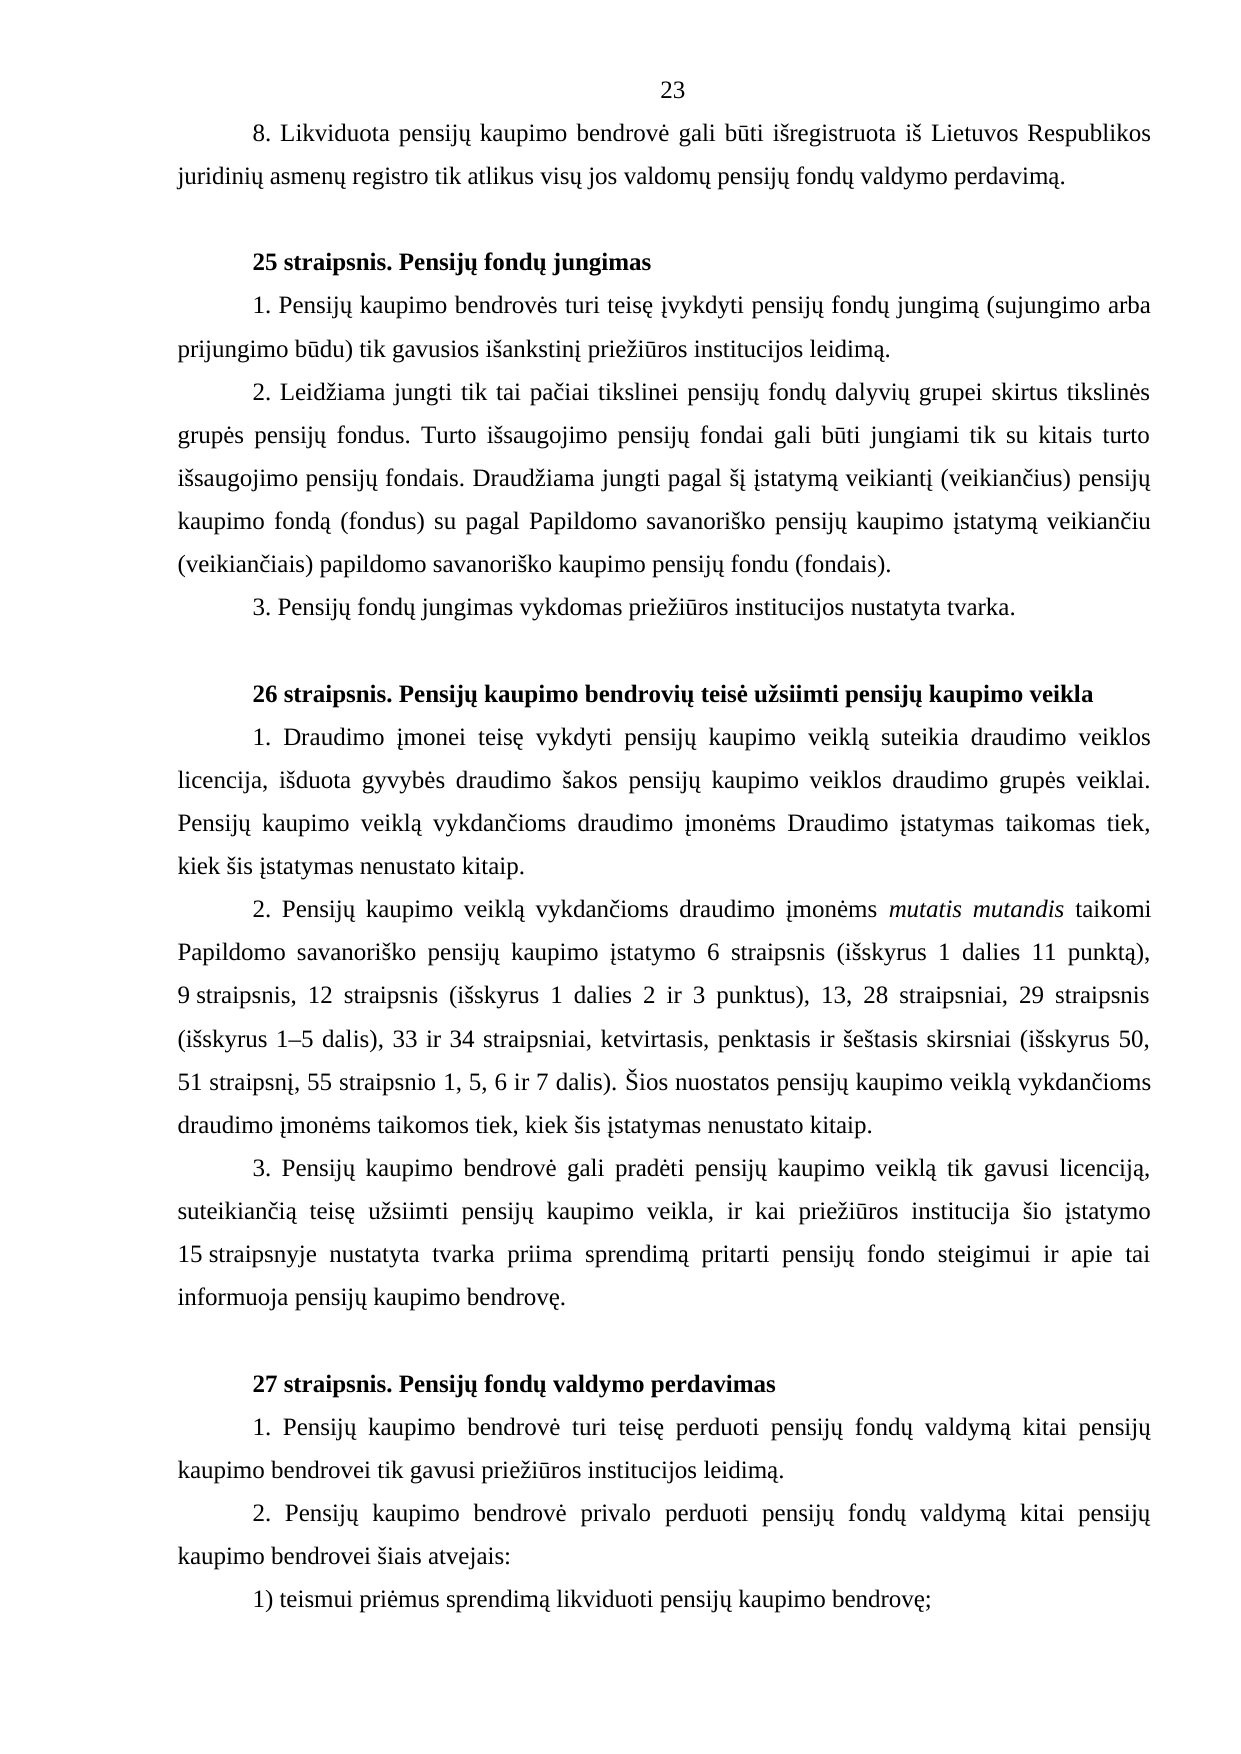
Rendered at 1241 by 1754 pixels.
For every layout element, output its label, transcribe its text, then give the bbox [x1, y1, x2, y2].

text 1. Draudimo įmonei teisę vykdyti pensijų kaupimo veiklą suteikia draudimo veiklos licencija, išduota gyvybės draudimo šakos pensijų kaupimo veiklos draudimo grupės veiklai. Pensijų kaupimo veiklą vykdančioms draudimo įmonėms Draudimo įstatymas taikomas tiek, kiek šis įstatymas nenustato kitaip. [177, 722, 1152, 880]
text 2. Pensijų kaupimo bendrovė privalo perduoti pensijų fondų valdymą kitai pensijų kaupimo bendrovei šiais atvejais: [177, 1498, 1152, 1570]
text 1. Pensijų kaupimo bendrovės turi teisę įvykdyti pensijų fondų jungimą (sujungimo arba prijungimo būdu) tik gavusios išankstinį priežiūros institucijos leidimą. [177, 291, 1152, 362]
text 2. Leidžiama jungti tik tai pačiai tikslinei pensijų fondų dalyvių grupei skirtus tikslinės grupės pensijų fondus. Turto išsaugojimo pensijų fondai gali būti jungiami tik su kitais turto išsaugojimo pensijų fondais. Draudžiama jungti pagal šį įstatymą veikiantį (veikiančius) pensijų kaupimo fondą (fondus) su pagal Papildomo savanoriško pensijų kaupimo įstatymą veikiančiu (veikiančiais) papildomo savanoriško kaupimo pensijų fondu (fondais). [177, 377, 1152, 578]
text 3. Pensijų kaupimo bendrovė gali pradėti pensijų kaupimo veiklą tik gavusi licenciją, suteikiančią teisę užsiimti pensijų kaupimo veikla, ir kai priežiūros institucija šio įstatymo 15 straipsnyje nustatyta tvarka priima sprendimą pritarti pensijų fondo steigimui ir apie tai informuoja pensijų kaupimo bendrovę. [177, 1153, 1152, 1311]
text 3. Pensijų fondų jungimas vykdomas priežiūros institucijos nustatyta tvarka. [177, 592, 1152, 621]
text 1. Pensijų kaupimo bendrovė turi teisę perduoti pensijų fondų valdymą kitai pensijų kaupimo bendrovei tik gavusi priežiūros institucijos leidimą. [177, 1412, 1152, 1484]
text 26 straipsnis. Pensijų kaupimo bendrovių teisė užsiimti pensijų kaupimo veikla [177, 679, 1152, 707]
text 1) teismui priėmus sprendimą likviduoti pensijų kaupimo bendrovę; [177, 1584, 1152, 1613]
text 8. Likviduota pensijų kaupimo bendrovė gali būti išregistruota iš Lietuvos Respublikos juridinių asmenų registro tik atlikus visų jos valdomų pensijų fondų valdymo perdavimą. [177, 118, 1152, 190]
text 2. Pensijų kaupimo veiklą vykdančioms draudimo įmonėms mutatis mutandis taikomi Papildomo savanoriško pensijų kaupimo įstatymo 6 straipsnis (išskyrus 1 dalies 11 punktą), 9 straipsnis, 12 straipsnis (išskyrus 1 dalies 2 ir 3 punktus), 13, 28 straipsniai, 29 straipsnis (išskyrus 1–5 dalis), 33 ir 34 straipsniai, ketvirtasis, penktasis ir šeštasis skirsniai (išskyrus 50, 51 straipsnį, 55 straipsnio 1, 5, 6 ir 7 dalis). Šios nuostatos pensijų kaupimo veiklą vykdančioms draudimo įmonėms taikomos tiek, kiek šis įstatymas nenustato kitaip. [177, 894, 1152, 1139]
text 27 straipsnis. Pensijų fondų valdymo perdavimas [177, 1369, 1152, 1397]
text 25 straipsnis. Pensijų fondų jungimas [177, 247, 1152, 276]
